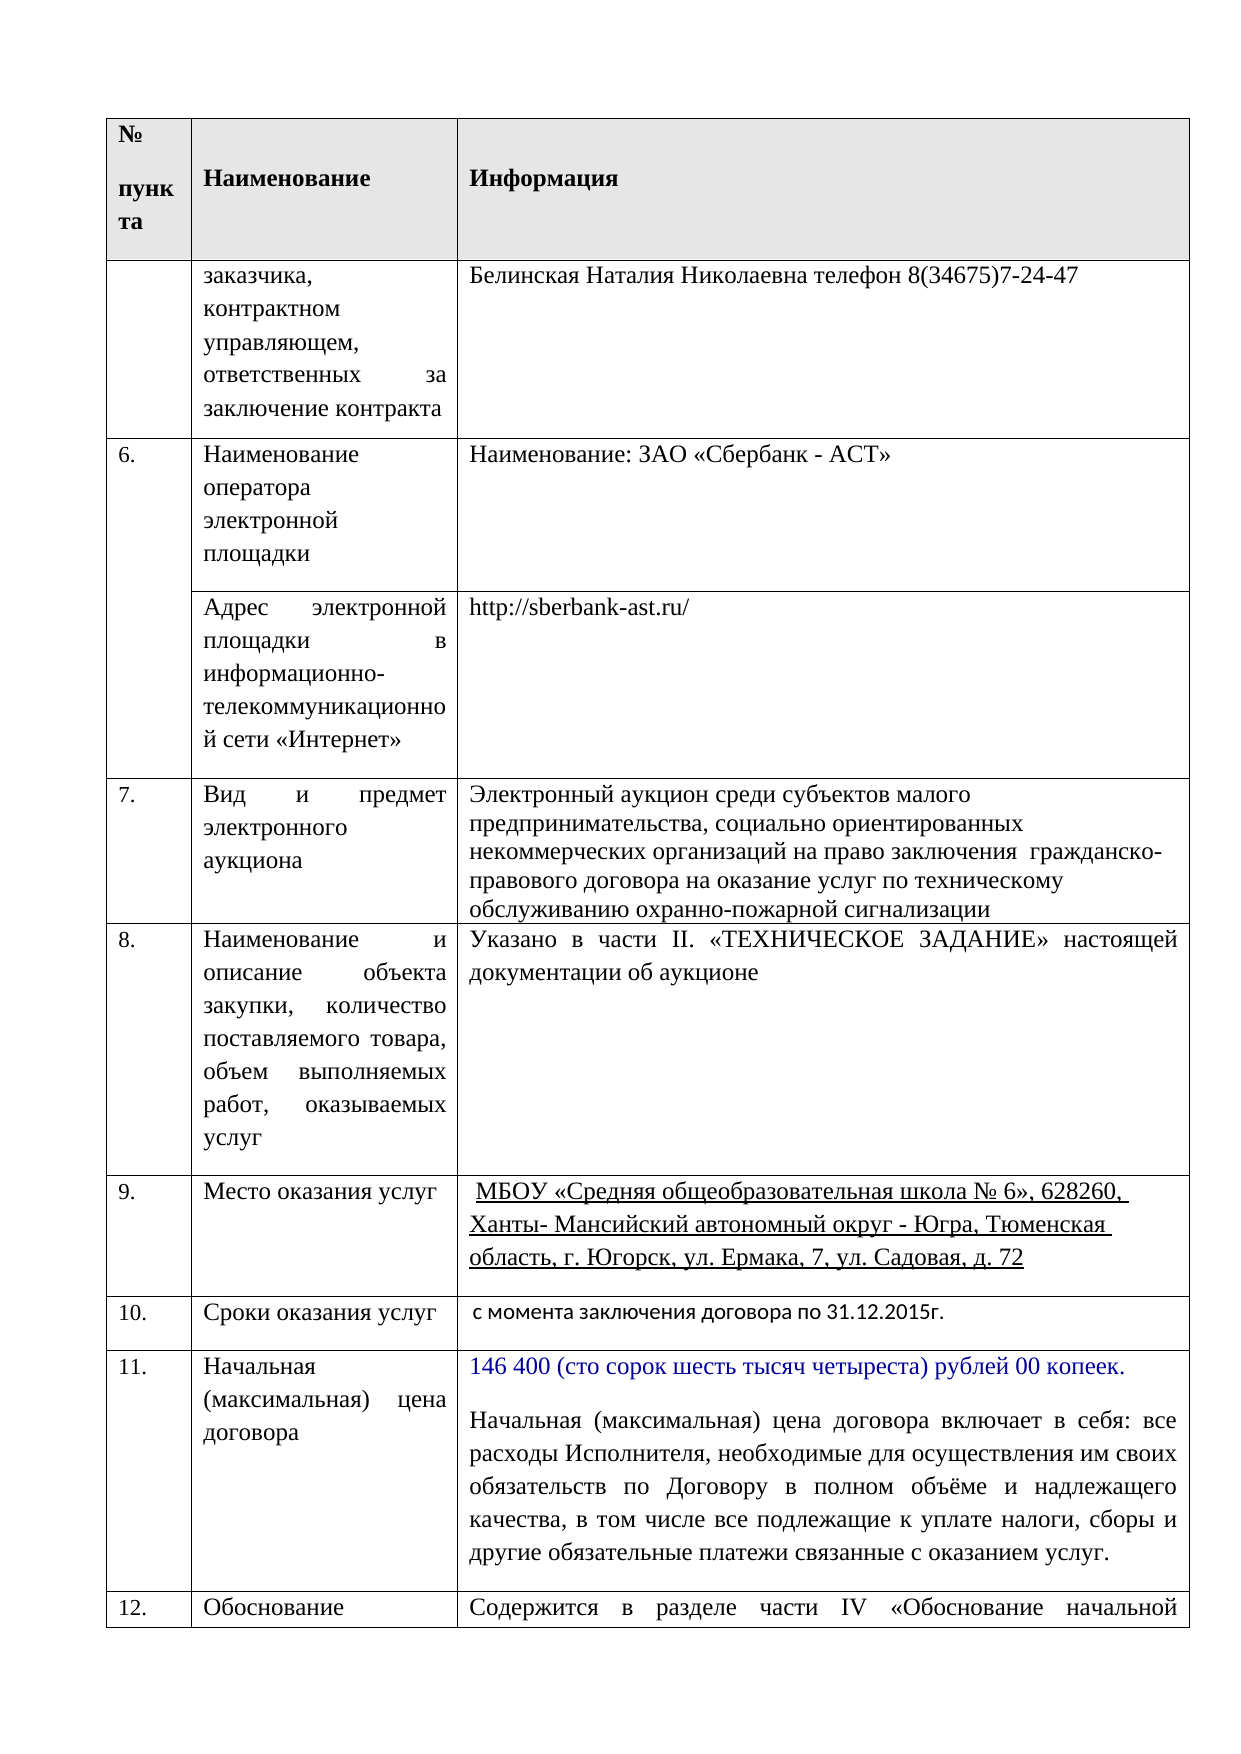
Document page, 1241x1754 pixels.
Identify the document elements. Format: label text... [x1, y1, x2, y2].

table_header Информация [458, 119, 1189, 259]
table_cell Сроки оказания услуг [192, 1297, 457, 1350]
table_cell Начальная (максимальная) цена договора [192, 1351, 457, 1591]
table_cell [192, 1592, 457, 1627]
table_cell [107, 1176, 191, 1296]
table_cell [458, 261, 1189, 438]
table_header № пункта [107, 119, 191, 259]
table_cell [192, 261, 457, 438]
table_cell [107, 779, 191, 923]
table_cell Адрес электронной площадки в информационно-телекоммуникационной сети «Интернет» [192, 592, 457, 778]
table_cell [107, 1351, 191, 1591]
table_cell http://sberbank-ast.ru/ [458, 592, 1189, 778]
table_cell [107, 439, 191, 778]
table_cell с момента заключения договора по 31.12.2015г. [458, 1297, 1189, 1350]
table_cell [458, 1592, 1189, 1627]
table_cell 146 400 (сто сорок шесть тысяч четыреста) рублей 00 копеек. Начальная (максимальная) цена договора включает в себя: все расходы Исполнителя, необходимые для осуществления им своих обязательств по Договору в полном объёме и надлежащего качества, в том числе все подлежащие к уплате налоги, сборы и другие обязательные платежи связанные с оказанием услуг. [458, 1351, 1189, 1591]
table_cell Вид и предмет электронного аукциона [192, 779, 457, 923]
table_cell Место оказания услуг [192, 1176, 457, 1296]
table_cell Наименование: ЗАО «Сбербанк - АСТ» [458, 439, 1189, 591]
table_cell МБОУ «Средняя общеобразовательная школа № 6», 628260, Ханты- Мансийский автономный округ - Югра, Тюменская область, г. Югорск, ул. Ермака, 7, ул. Садовая, д. 72 [458, 1176, 1189, 1296]
table_cell Наименование оператора электронной площадки [192, 439, 457, 591]
table_cell Электронный аукцион среди субъектов малого предпринимательства, социально ориентированных некоммерческих организаций на право заключения гражданско-правового договора на оказание услуг по техническому обслуживанию охранно-пожарной сигнализации [458, 779, 1189, 923]
table_cell [107, 261, 191, 438]
table_header Наименование [192, 119, 457, 259]
table_cell [107, 1592, 191, 1627]
table_cell [107, 924, 191, 1175]
table_cell Наименование и описание объекта закупки, количество поставляемого товара, объем выполняемых работ, оказываемых услуг [192, 924, 457, 1175]
table_cell [107, 1297, 191, 1350]
